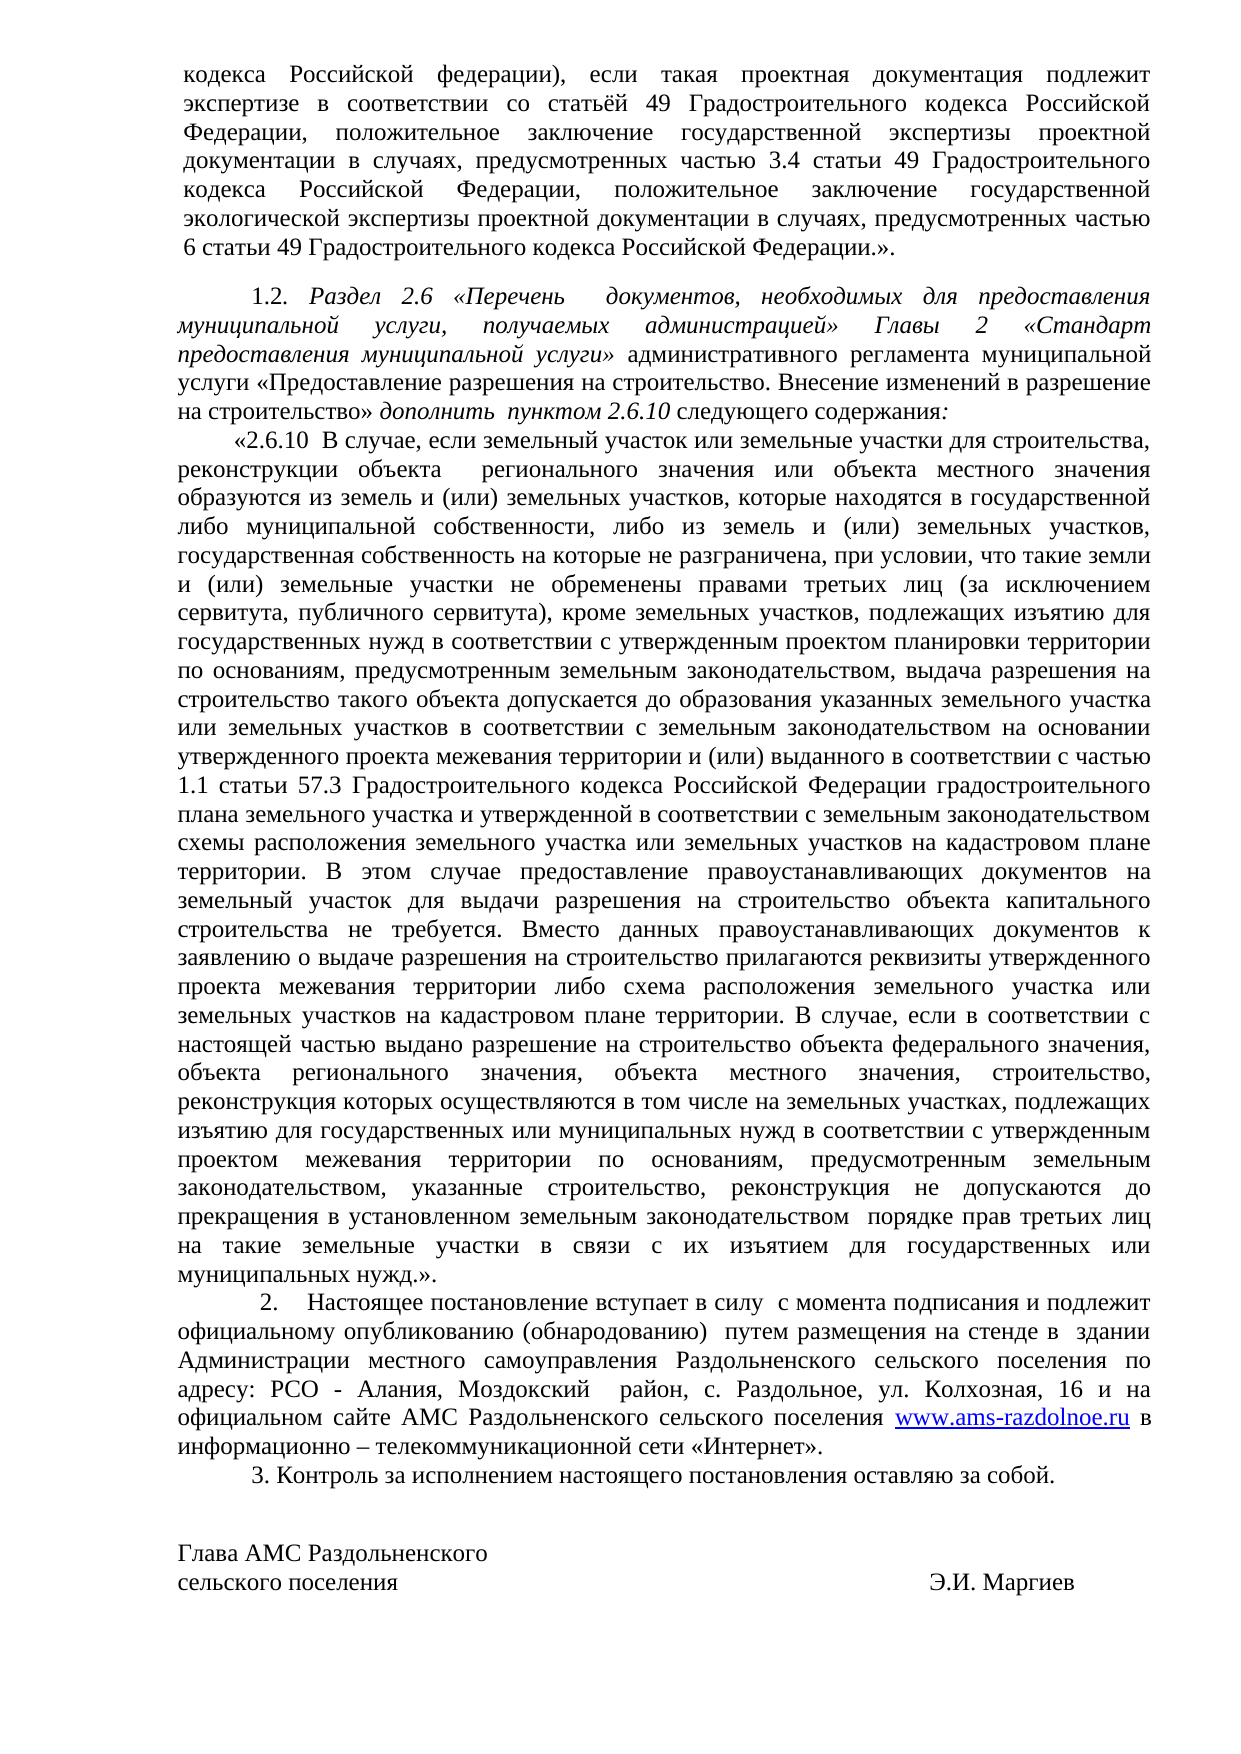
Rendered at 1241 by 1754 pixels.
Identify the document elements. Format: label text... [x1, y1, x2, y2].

text «2.6.10 В случае, если земельный участок или земельные участки для строительства, реконструкции объекта регионального значения или объекта местного значения образуются из земель и (или) земельных участков, которые находятся в государственной либо муниципальной собственности, либо из земель и (или) земельных участков, государственная собственность на которые не разграничена, при условии, что такие земли и (или) земельные участки не обременены правами третьих лиц (за исключением сервитута, публичного сервитута), кроме земельных участков, подлежащих изъятию для государственных нужд в соответствии с утвержденным проектом планировки территории по основаниям, предусмотренным земельным законодательством, выдача разрешения на строительство такого объекта допускается до образования указанных земельного участка или земельных участков в соответствии с земельным законодательством на основании утвержденного проекта межевания территории и (или) выданного в соответствии с частью 1.1 статьи 57.3 Градостроительного кодекса Российской Федерации градостроительного плана земельного участка и утвержденной в соответствии с земельным законодательством схемы расположения земельного участка или земельных участков на кадастровом плане территории. В этом случае предоставление правоустанавливающих документов на земельный участок для выдачи разрешения на строительство объекта капитального строительства не требуется. Вместо данных правоустанавливающих документов к заявлению о выдаче разрешения на строительство прилагаются реквизиты утвержденного проекта межевания территории либо схема расположения земельного участка или земельных участков на кадастровом плане территории. В случае, если в соответствии с настоящей частью выдано разрешение на строительство объекта федерального значения, объекта регионального значения, объекта местного значения, строительство, реконструкция которых осуществляются в том числе на земельных участках, подлежащих изъятию для государственных или муниципальных нужд в соответствии с утвержденным проектом межевания территории по основаниям, предусмотренным земельным законодательством, указанные строительство, реконструкция не допускаются до прекращения в установленном земельным законодательством порядке прав третьих лиц на такие земельные участки в связи с их изъятием для государственных или муниципальных нужд.». [177, 425, 1152, 1287]
text 3. Контроль за исполнением настоящего постановления оставляю за собой. [177, 1460, 1152, 1489]
text сельского поселения Э.И. Маргиев [177, 1567, 1152, 1596]
list 1.2. Раздел 2.6 «Перечень документов, необходимых для предоставления муниципальной услуги, получаемых администрацией» Главы 2 «Стандарт предоставления муниципальной услуги» административного регламента муниципальной услуги «Предоставление разрешения на строительство. Внесение изменений в разрешение на строительство» дополнить пунктом 2.6.10 следующего содержания: [177, 281, 1152, 425]
text Глава АМС Раздольненского [177, 1538, 1152, 1567]
text 2. Настоящее постановление вступает в силу с момента подписания и подлежит официальному опубликованию (обнародованию) путем размещения на стенде в здании Администрации местного самоуправления Раздольненского сельского поселения по адресу: РСО - Алания, Моздокский район, с. Раздольное, ул. Колхозная, 16 и на официальном сайте АМС Раздольненского сельского поселения www.ams-razdolnoe.ru в информационно – телекоммуникационной сети «Интернет». [140, 1287, 1152, 1460]
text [183, 59, 1151, 260]
